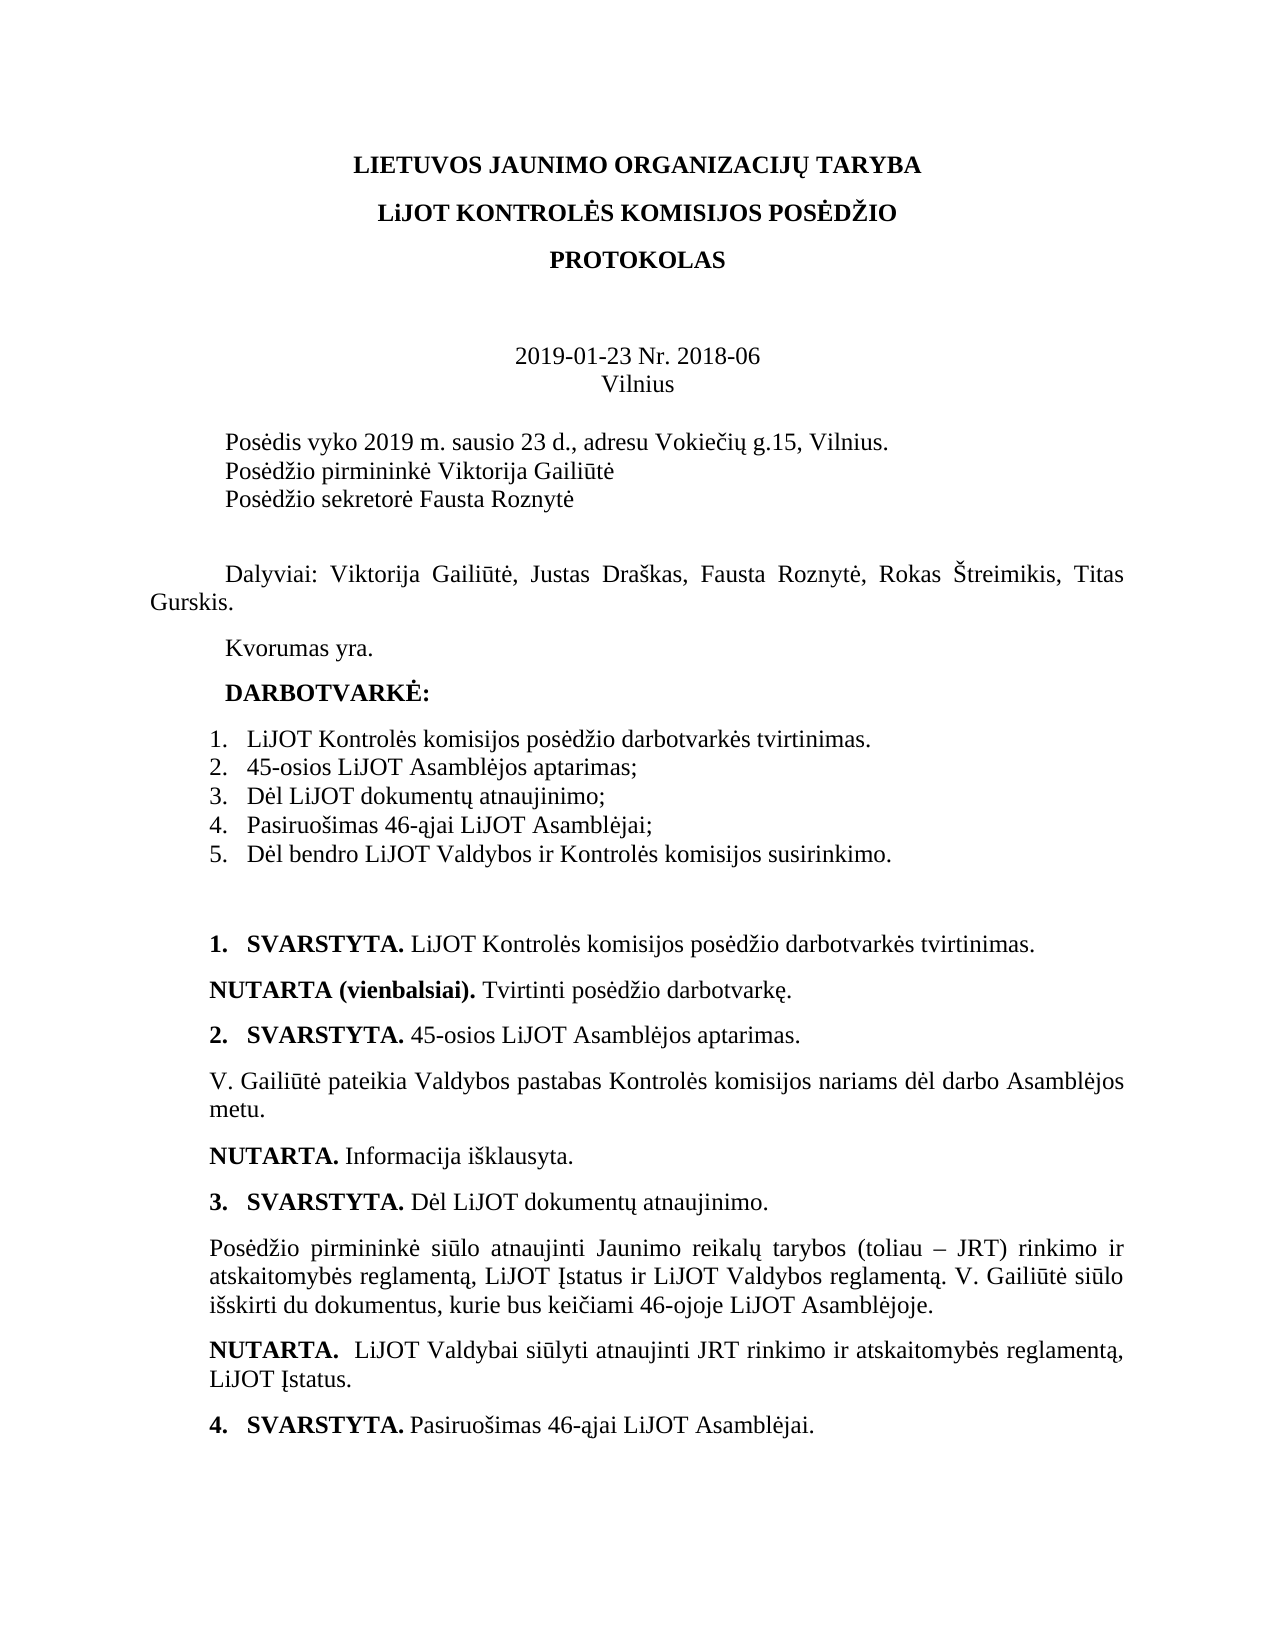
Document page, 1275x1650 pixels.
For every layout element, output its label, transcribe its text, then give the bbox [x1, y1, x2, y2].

text Posėdžio sekretorė Fausta Roznytė [150, 484, 1125, 513]
list Dėl bendro LiJOT Valdybos ir Kontrolės komisijos susirinkimo. [209, 839, 1125, 867]
text NUTARTA (vienbalsiai). Tvirtinti posėdžio darbotvarkę. [209, 975, 1125, 1004]
text Kvorumas yra. [150, 633, 1125, 662]
list Pasiruošimas 46-ąjai LiJOT Asamblėjai; [209, 810, 1125, 839]
text LiJOT KONTROLĖS KOMISIJOS POSĖDŽIO [150, 198, 1125, 226]
list Dėl LiJOT dokumentų atnaujinimo; [209, 781, 1125, 810]
text Posėdžio pirmininkė Viktorija Gailiūtė [150, 456, 1125, 484]
list SVARSTYTA. Dėl LiJOT dokumentų atnaujinimo. [209, 1187, 1125, 1216]
list SVARSTYTA. 45-osios LiJOT Asamblėjos aptarimas. [209, 1020, 1125, 1049]
list SVARSTYTA. LiJOT Kontrolės komisijos posėdžio darbotvarkės tvirtinimas. [209, 929, 1125, 958]
text DARBOTVARKĖ: [150, 678, 1125, 707]
text Dalyviai: Viktorija Gailiūtė, Justas Draškas, Fausta Roznytė, Rokas Štreimikis, Titas Gurskis. [150, 559, 1125, 616]
text NUTARTA. Informacija išklausyta. [209, 1140, 1125, 1171]
text NUTARTA. LiJOT Valdybai siūlyti atnaujinti JRT rinkimo ir atskaitomybės reglamentą, LiJOT Įstatus. [209, 1336, 1125, 1393]
text Posėdis vyko 2019 m. sausio 23 d., adresu Vokiečių g.15, Vilnius. [150, 427, 1125, 456]
text Vilnius [150, 369, 1125, 398]
list SVARSTYTA. Pasiruošimas 46-ąjai LiJOT Asamblėjai. [209, 1410, 1125, 1438]
text PROTOKOLAS [150, 245, 1125, 274]
text Posėdžio pirmininkė siūlo atnaujinti Jaunimo reikalų tarybos (toliau – JRT) rinkimo ir atskaitomybės reglamentą, LiJOT Įstatus ir LiJOT Valdybos reglamentą. V. Gailiūtė siūlo išskirti du dokumentus, kurie bus keičiami 46-ojoje LiJOT Asamblėjoje. [209, 1233, 1125, 1319]
text LIETUVOS JAUNIMO ORGANIZACIJŲ TARYBA [150, 150, 1125, 179]
text V. Gailiūtė pateikia Valdybos pastabas Kontrolės komisijos nariams dėl darbo Asamblėjos metu. [209, 1066, 1125, 1123]
list LiJOT Kontrolės komisijos posėdžio darbotvarkės tvirtinimas. [209, 724, 1125, 752]
list 45-osios LiJOT Asamblėjos aptarimas; [209, 752, 1125, 781]
text 2019-01-23 Nr. 2018-06 [150, 341, 1125, 369]
